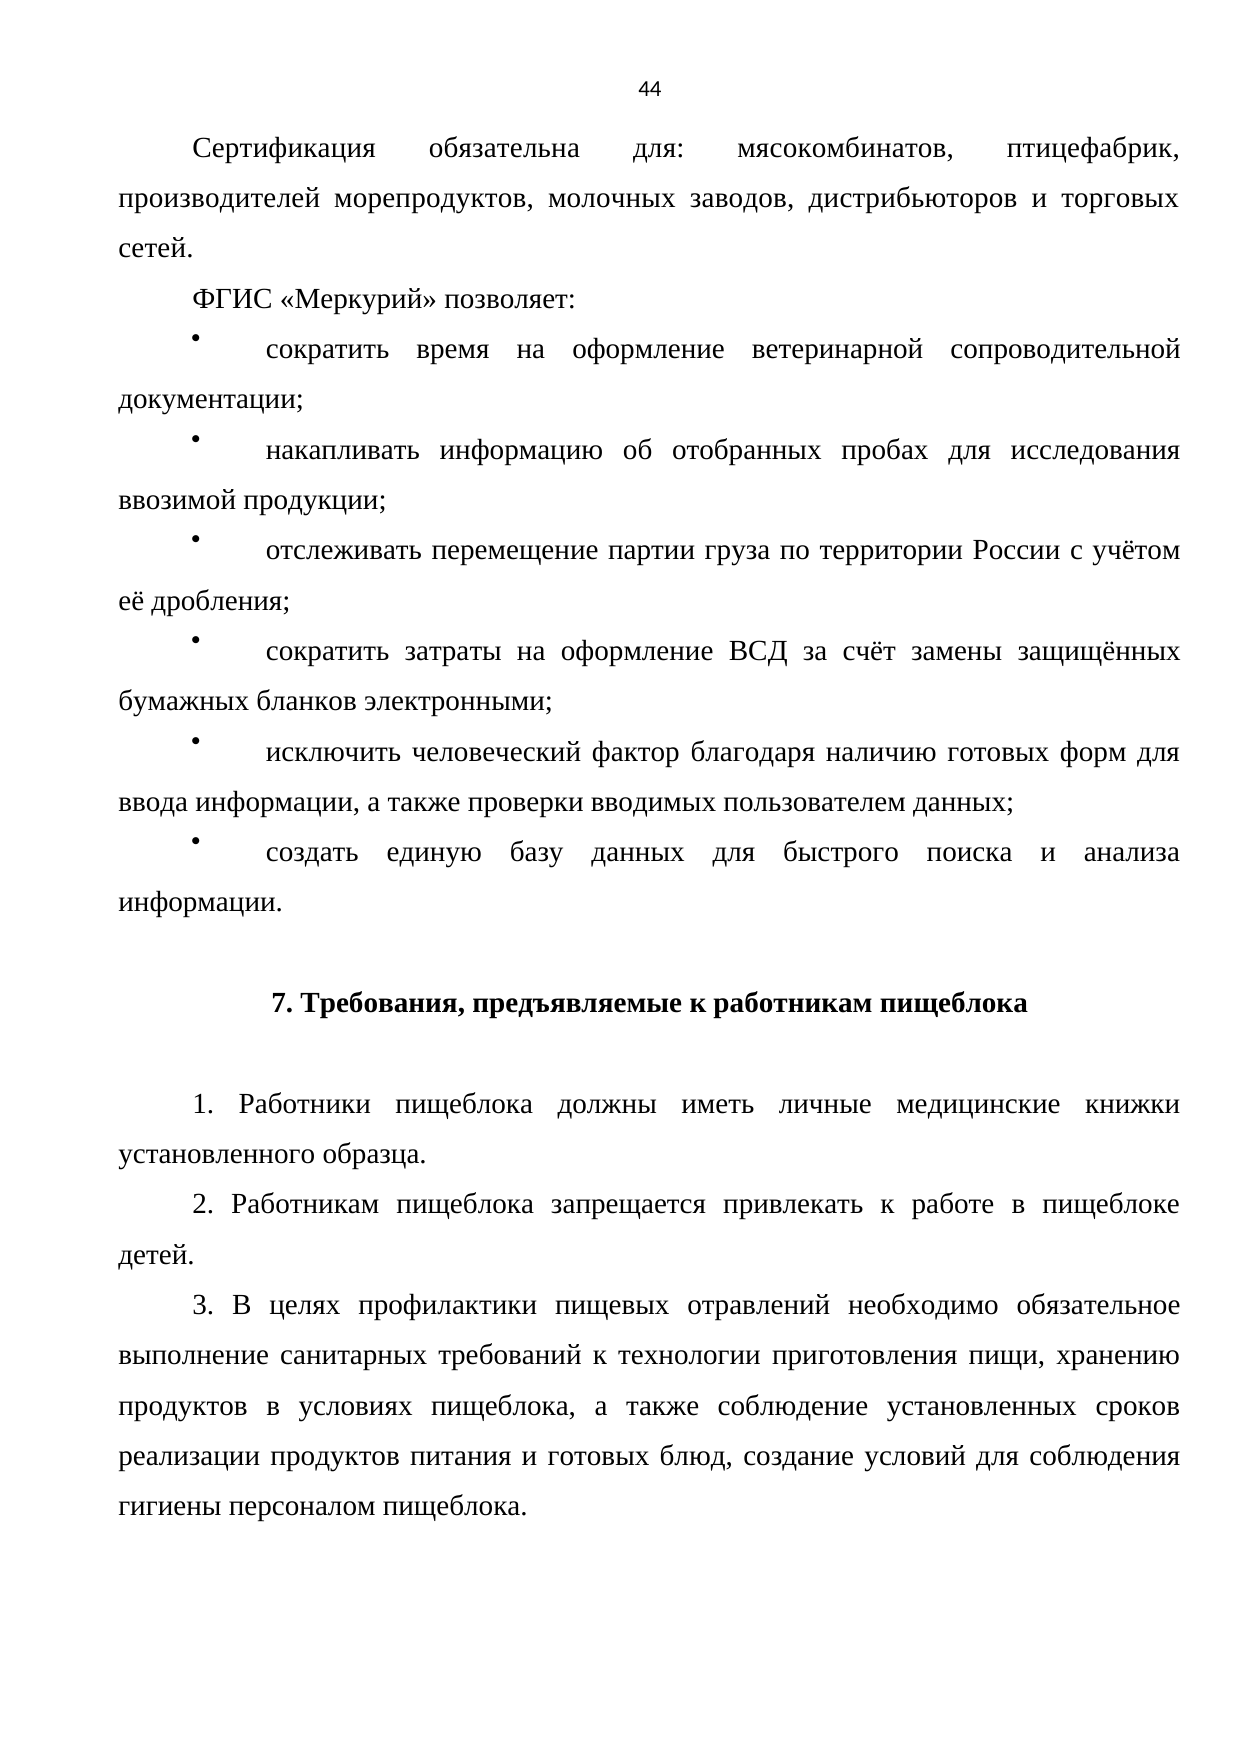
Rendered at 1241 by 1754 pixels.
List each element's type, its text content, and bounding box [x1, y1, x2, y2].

list отслеживать перемещение партии груза по территории России с учётом её дробления; [118, 532, 1181, 616]
text 1. Работники пищеблока должны иметь личные медицинские книжки установленного образца. [118, 1086, 1181, 1170]
list сократить время на оформление ветеринарной сопроводительной документации; [118, 331, 1181, 415]
subtitle 7. Требования, предъявляемые к работникам пищеблока [118, 985, 1181, 1019]
text 2. Работникам пищеблока запрещается привлекать к работе в пищеблоке детей. [118, 1186, 1181, 1270]
list создать единую базу данных для быстрого поиска и анализа информации. [118, 834, 1181, 918]
text Сертификация обязательна для: мясокомбинатов, птицефабрик, производителей морепродуктов, молочных заводов, дистрибьюторов и торговых сетей. [118, 130, 1181, 264]
text ФГИС «Меркурий» позволяет: [118, 281, 1181, 314]
text 3. В целях профилактики пищевых отравлений необходимо обязательное выполнение санитарных требований к технологии приготовления пищи, хранению продуктов в условиях пищеблока, а также соблюдение установленных сроков реализации продуктов питания и готовых блюд, создание условий для соблюдения гигиены персоналом пищеблока. [118, 1287, 1181, 1522]
list сократить затраты на оформление ВСД за счёт замены защищённых бумажных бланков электронными; [118, 633, 1181, 717]
list исключить человеческий фактор благодаря наличию готовых форм для ввода информации, а также проверки вводимых пользователем данных; [118, 734, 1181, 817]
list накапливать информацию об отобранных пробах для исследования ввозимой продукции; [118, 432, 1181, 516]
